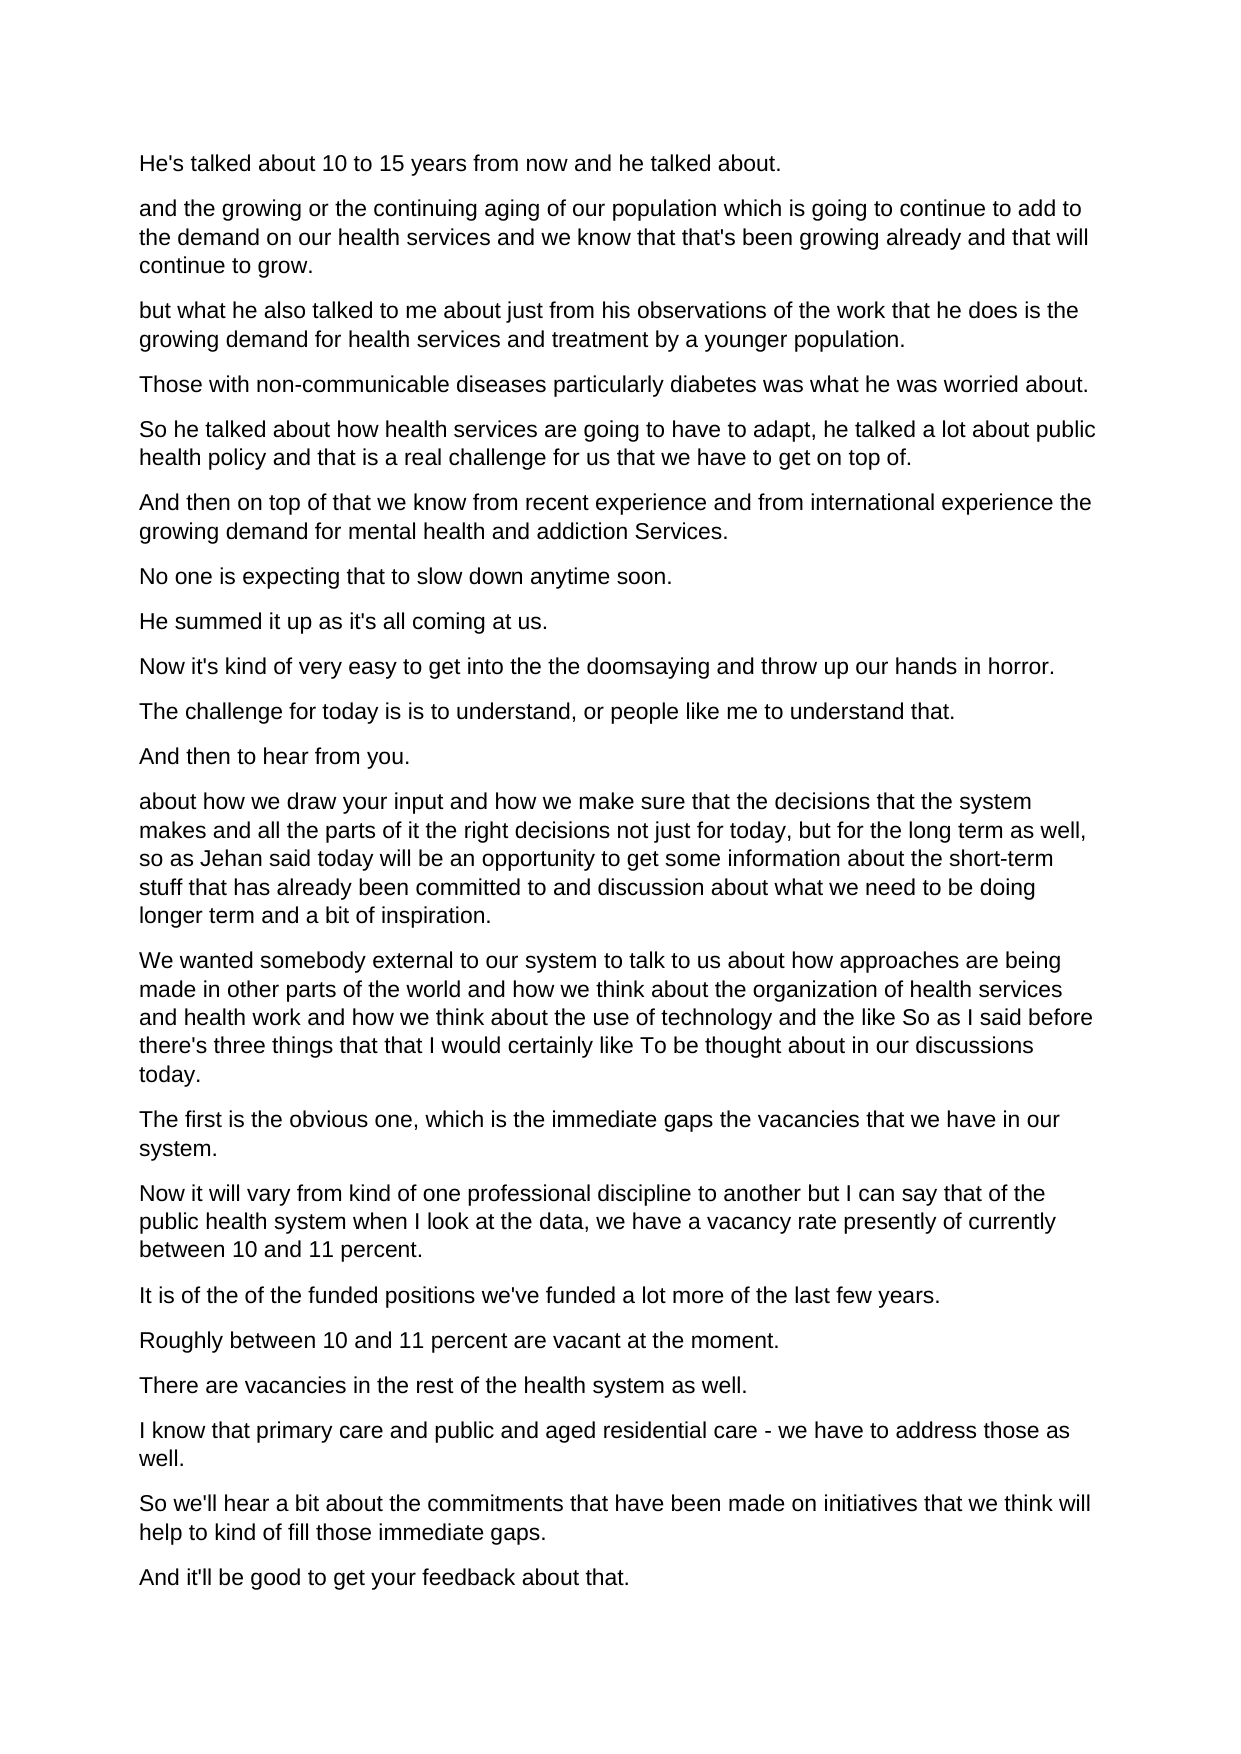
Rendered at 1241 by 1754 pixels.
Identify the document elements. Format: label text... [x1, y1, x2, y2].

text but what he also talked to me about just from his observations of the work that he does is the growing demand for health services and treatment by a younger population. [139, 297, 1101, 352]
text And then on top of that we know from recent experience and from international experience the growing demand for mental health and addiction Services. [139, 489, 1101, 544]
text about how we draw your input and how we make sure that the decisions that the system makes and all the parts of it the right decisions not just for today, but for the long term as well, so as Jehan said today will be an opportunity to get some information about the short-term stuff that has already been committed to and discussion about what we need to be doing longer term and a bit of inspiration. [139, 788, 1101, 928]
text And then to hear from you. [139, 743, 1101, 769]
text He's talked about 10 to 15 years from now and he talked about. [139, 150, 1101, 176]
text He summed it up as it's all coming at us. [139, 608, 1101, 634]
text It is of the of the funded positions we've funded a lot more of the last few years. [139, 1282, 1101, 1308]
text and the growing or the continuing aging of our population which is going to continue to add to the demand on our health services and we know that that's been growing already and that will continue to grow. [139, 195, 1101, 278]
text There are vacancies in the rest of the health system as well. [139, 1372, 1101, 1398]
text Those with non-communicable diseases particularly diabetes was what he was worried about. [139, 371, 1101, 397]
text Now it will vary from kind of one professional discipline to another but I can say that of the public health system when I look at the data, we have a vacancy rate presently of currently between 10 and 11 percent. [139, 1179, 1101, 1263]
text I know that primary care and public and aged residential care - we have to address those as well. [139, 1417, 1101, 1472]
text The first is the obvious one, which is the immediate gaps the vacancies that we have in our system. [139, 1106, 1101, 1161]
text We wanted somebody external to our system to talk to us about how approaches are being made in other parts of the world and how we think about the organization of health services and health work and how we think about the use of technology and the like So as I said before there's three things that that I would certainly like To be thought about in our discussions today. [139, 947, 1101, 1087]
text So we'll hear a bit about the commitments that have been made on initiatives that we think will help to kind of fill those immediate gaps. [139, 1490, 1101, 1545]
text The challenge for today is is to understand, or people like me to understand that. [139, 698, 1101, 724]
text And it'll be good to get your feedback about that. [139, 1564, 1101, 1590]
text So he talked about how health services are going to have to adapt, he talked a lot about public health policy and that is a real challenge for us that we have to get on top of. [139, 416, 1101, 471]
text No one is expecting that to slow down anytime soon. [139, 563, 1101, 589]
text Roughly between 10 and 11 percent are vacant at the moment. [139, 1327, 1101, 1353]
text Now it's kind of very easy to get into the the doomsaying and throw up our hands in horror. [139, 653, 1101, 679]
